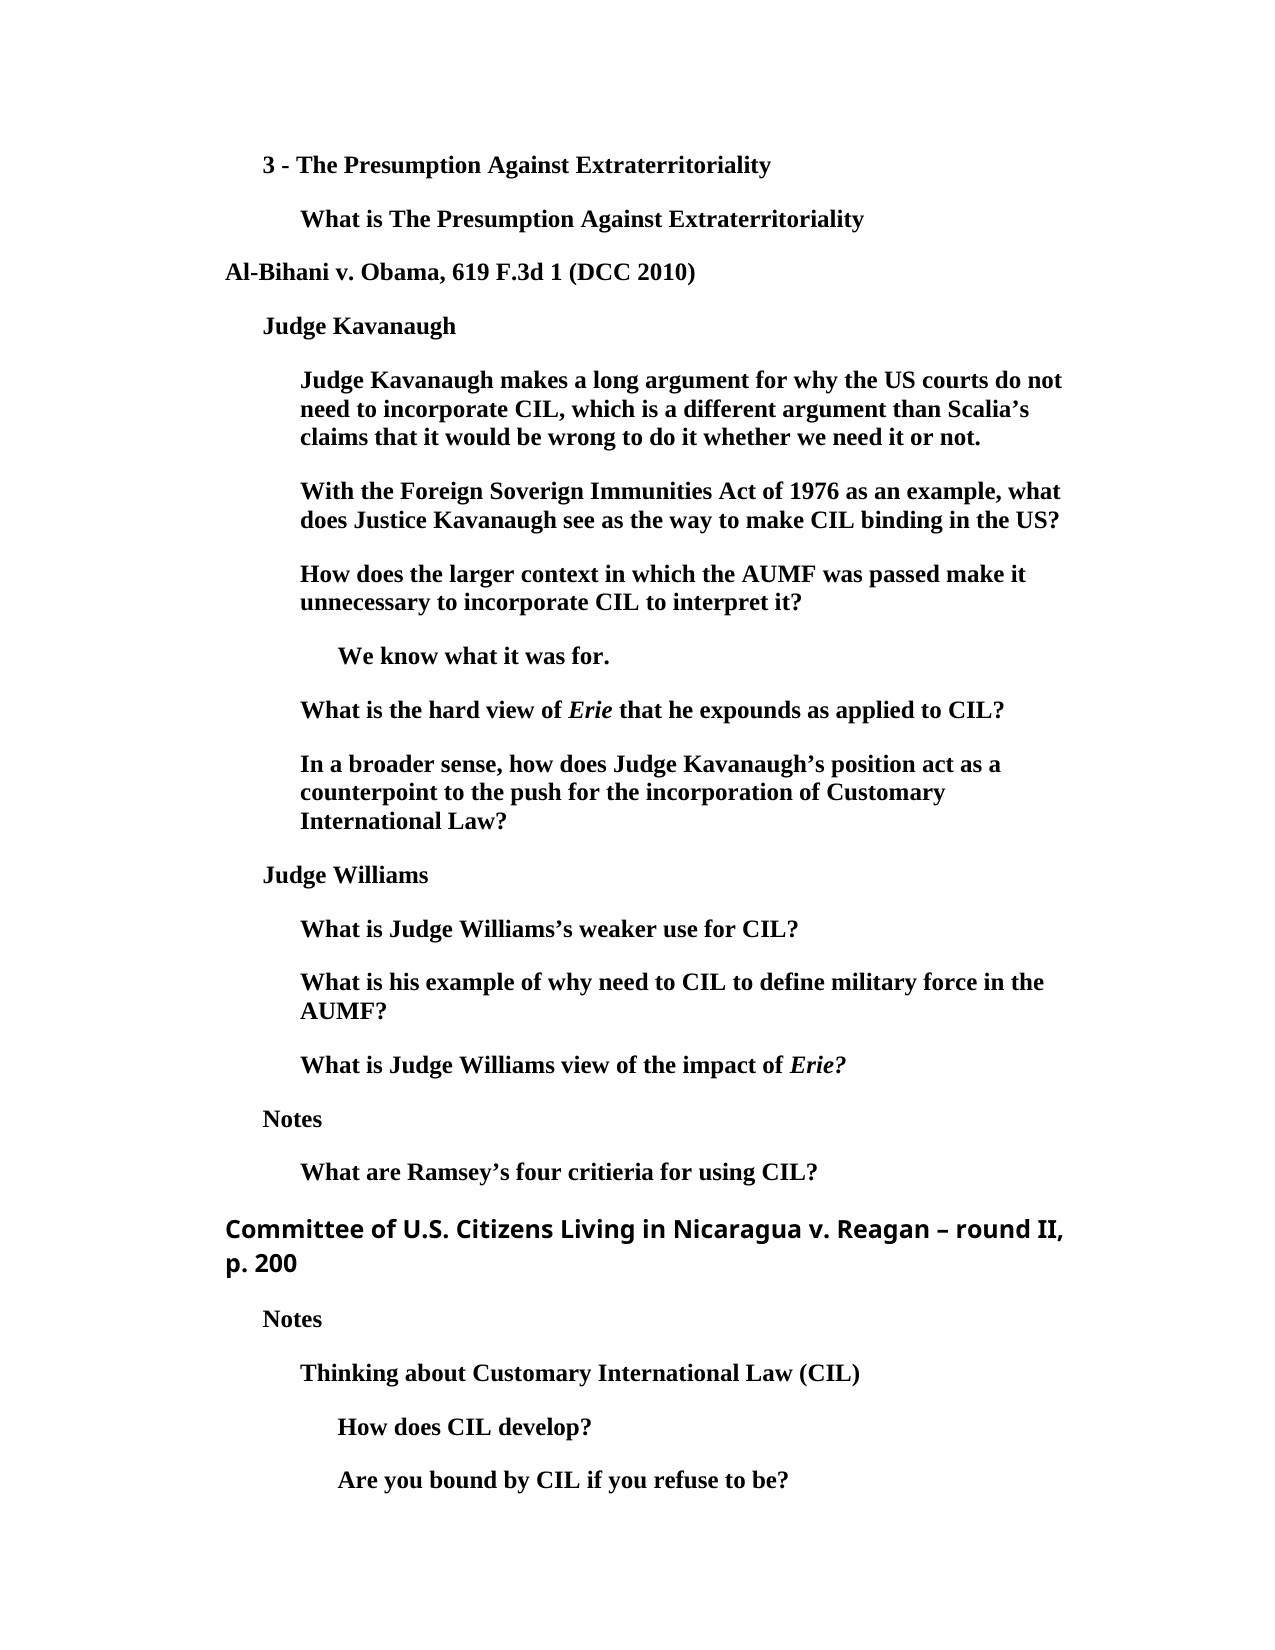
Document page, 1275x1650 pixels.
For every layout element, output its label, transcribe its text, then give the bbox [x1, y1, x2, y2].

subtitle Thinking about Customary International Law (CIL) [300, 1358, 1087, 1387]
subtitle What is Judge Williams’s weaker use for CIL? [300, 914, 1087, 942]
subtitle Are you bound by CIL if you refuse to be? [337, 1466, 1087, 1494]
subtitle In a broader sense, how does Judge Kavanaugh’s position act as a counterpoint to the push for the incorporation of Customary International Law? [300, 749, 1087, 835]
subtitle Judge Kavanaugh [262, 311, 1087, 340]
subtitle Committee of U.S. Citizens Living in Nicaragua v. Reagan – round II, p. 200 [225, 1211, 1087, 1279]
subtitle 3 - The Presumption Against Extraterritoriality [262, 150, 1087, 179]
subtitle What is The Presumption Against Extraterritoriality [300, 204, 1087, 232]
subtitle What is Judge Williams view of the impact of Erie? [300, 1050, 1087, 1079]
subtitle Judge Williams [262, 860, 1087, 889]
subtitle What is the hard view of Erie that he expounds as applied to CIL? [300, 695, 1087, 724]
subtitle What are Ramsey’s four critieria for using CIL? [300, 1157, 1087, 1186]
subtitle Notes [262, 1304, 1087, 1333]
subtitle Judge Kavanaugh makes a long argument for why the US courts do not need to incorporate CIL, which is a different argument than Scalia’s claims that it would be wrong to do it whether we need it or not. [300, 365, 1087, 451]
subtitle Notes [262, 1104, 1087, 1132]
subtitle How does CIL develop? [337, 1412, 1087, 1441]
subtitle Al-Bihani v. Obama, 619 F.3d 1 (DCC 2010) [225, 257, 1087, 286]
subtitle With the Foreign Soverign Immunities Act of 1976 as an example, what does Justice Kavanaugh see as the way to make CIL binding in the US? [300, 476, 1087, 534]
subtitle We know what it was for. [337, 641, 1087, 670]
subtitle How does the larger context in which the AUMF was passed make it unnecessary to incorporate CIL to interpret it? [300, 559, 1087, 616]
subtitle What is his example of why need to CIL to define military force in the AUMF? [300, 967, 1087, 1025]
